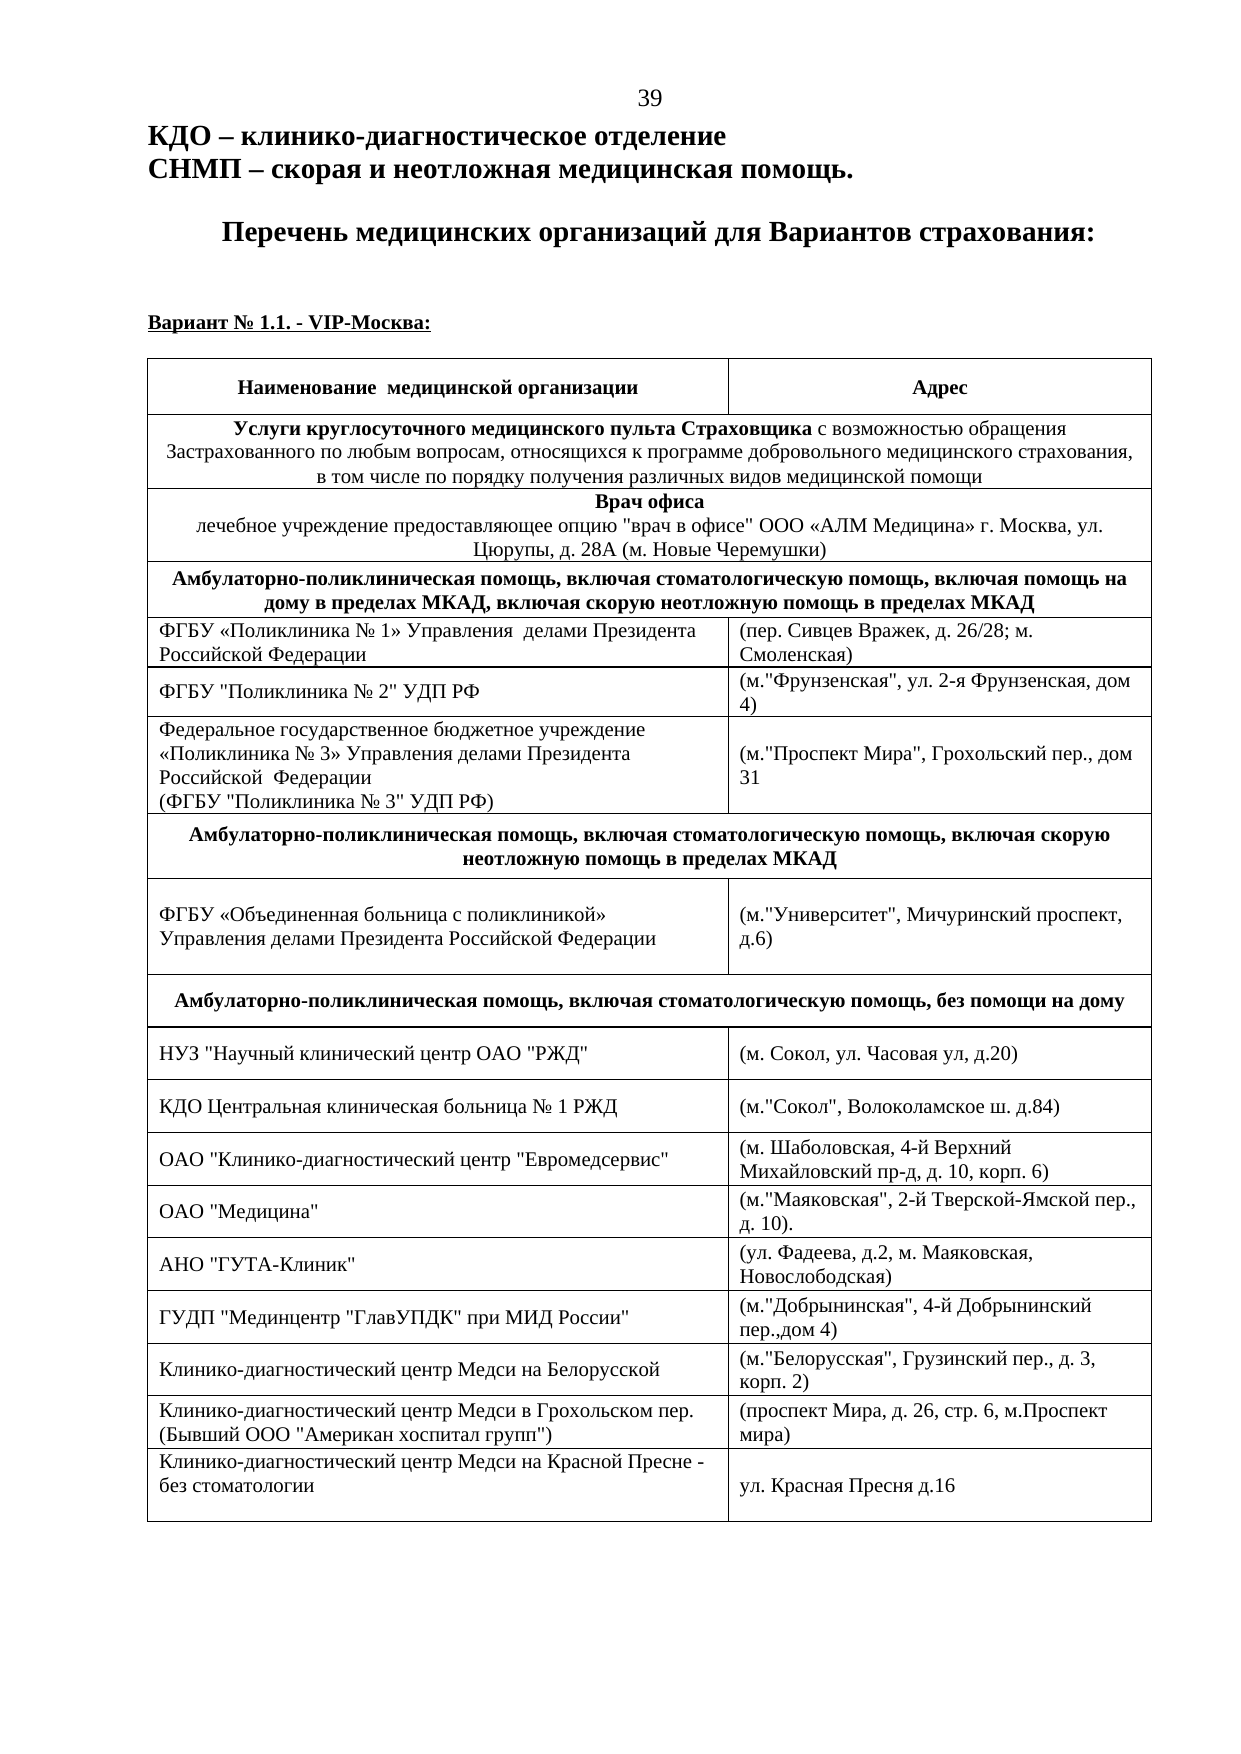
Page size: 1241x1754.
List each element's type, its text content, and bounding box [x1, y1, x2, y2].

table_cell Услуги круглосуточного медицинского пульта Страховщика с возможностью обращения Застрахованного по любым вопросам, относящихся к программе добровольного медицинского страхования, в том числе по порядку получения различных видов медицинской помощи [148, 415, 1151, 488]
table_cell (м."Добрынинская", 4-й Добрынинский пер.,дом 4) [729, 1291, 1151, 1343]
table_cell (ул. Фадеева, д.2, м. Маяковская, Новослободская) [729, 1238, 1151, 1290]
table_cell (м."Фрунзенская", ул. 2-я Фрунзенская, дом 4) [729, 668, 1151, 716]
text СНМП – скорая и неотложная медицинская помощь. [148, 152, 1152, 185]
table_cell ГУДП "Мединцентр "ГлавУПДК" при МИД России" [148, 1291, 728, 1343]
table_cell Клинико-диагностический центр Медси в Грохольском пер. (Бывший ООО "Американ хоспитал групп") [148, 1396, 728, 1448]
table_cell Федеральное государственное бюджетное учреждение «Поликлиника № 3» Управления делами Президента Российской Федерации (ФГБУ "Поликлиника № 3" УДП РФ) [148, 717, 728, 813]
table_cell Амбулаторно-поликлиническая помощь, включая стоматологическую помощь, включая помощь на дому в пределах МКАД, включая скорую неотложную помощь в пределах МКАД [148, 562, 1151, 617]
table_cell Врач офиса лечебное учреждение предоставляющее опцию "врач в офисе" ООО «АЛМ Медицина» г. Москва, ул. Цюрупы, д. 28А (м. Новые Черемушки) [148, 489, 1151, 561]
table_cell Амбулаторно-поликлиническая помощь, включая стоматологическую помощь, включая скорую неотложную помощь в пределах МКАД [148, 814, 1151, 878]
table_cell ОАО "Медицина" [148, 1186, 728, 1237]
table_cell (м."Белорусская", Грузинский пер., д. 3, корп. 2) [729, 1344, 1151, 1395]
table_cell ФГБУ "Поликлиника № 2" УДП РФ [148, 668, 728, 716]
text Перечень медицинских организаций для Вариантов страхования: [148, 214, 1152, 247]
table_cell ФГБУ «Поликлиника № 1» Управления делами Президента Российской Федерации [148, 618, 728, 666]
table_cell (м."Университет", Мичуринский проспект, д.6) [729, 879, 1151, 974]
table_cell НУЗ "Научный клинический центр ОАО "РЖД" [148, 1028, 728, 1079]
table_cell (м."Маяковская", 2-й Тверской-Ямской пер., д. 10). [729, 1186, 1151, 1237]
table_cell (пер. Сивцев Вражек, д. 26/28; м. Смоленская) [729, 618, 1151, 666]
text Вариант № 1.1. - VIP-Москва: [148, 310, 1152, 334]
table_cell ФГБУ «Объединенная больница с поликлиникой» Управления делами Президента Российской Федерации [148, 879, 728, 974]
table_cell Амбулаторно-поликлиническая помощь, включая стоматологическую помощь, без помощи на дому [148, 975, 1151, 1026]
table_header Наименование медицинской организации [148, 359, 728, 414]
table_cell АНО "ГУТА-Клиник" [148, 1238, 728, 1290]
text КДО – клинико-диагностическое отделение [148, 118, 1152, 152]
table_cell (м."Проспект Мира", Грохольский пер., дом 31 [729, 717, 1151, 813]
table_header Адрес [729, 359, 1151, 414]
table_cell ОАО "Клинико-диагностический центр "Евромедсервис" [148, 1133, 728, 1184]
table_cell (м."Сокол", Волоколамское ш. д.84) [729, 1080, 1151, 1132]
table_cell ул. Красная Пресня д.16 [729, 1449, 1151, 1521]
table_cell Клинико-диагностический центр Медси на Белорусской [148, 1344, 728, 1395]
table_cell Клинико-диагностический центр Медси на Красной Пресне - без стоматологии [148, 1449, 728, 1521]
table_cell (м. Шаболовская, 4-й Верхний Михайловский пр-д, д. 10, корп. 6) [729, 1133, 1151, 1184]
table_cell (м. Сокол, ул. Часовая ул, д.20) [729, 1028, 1151, 1079]
table_cell (проспект Мира, д. 26, стр. 6, м.Проспект мира) [729, 1396, 1151, 1448]
table_cell КДО Центральная клиническая больница № 1 РЖД [148, 1080, 728, 1132]
